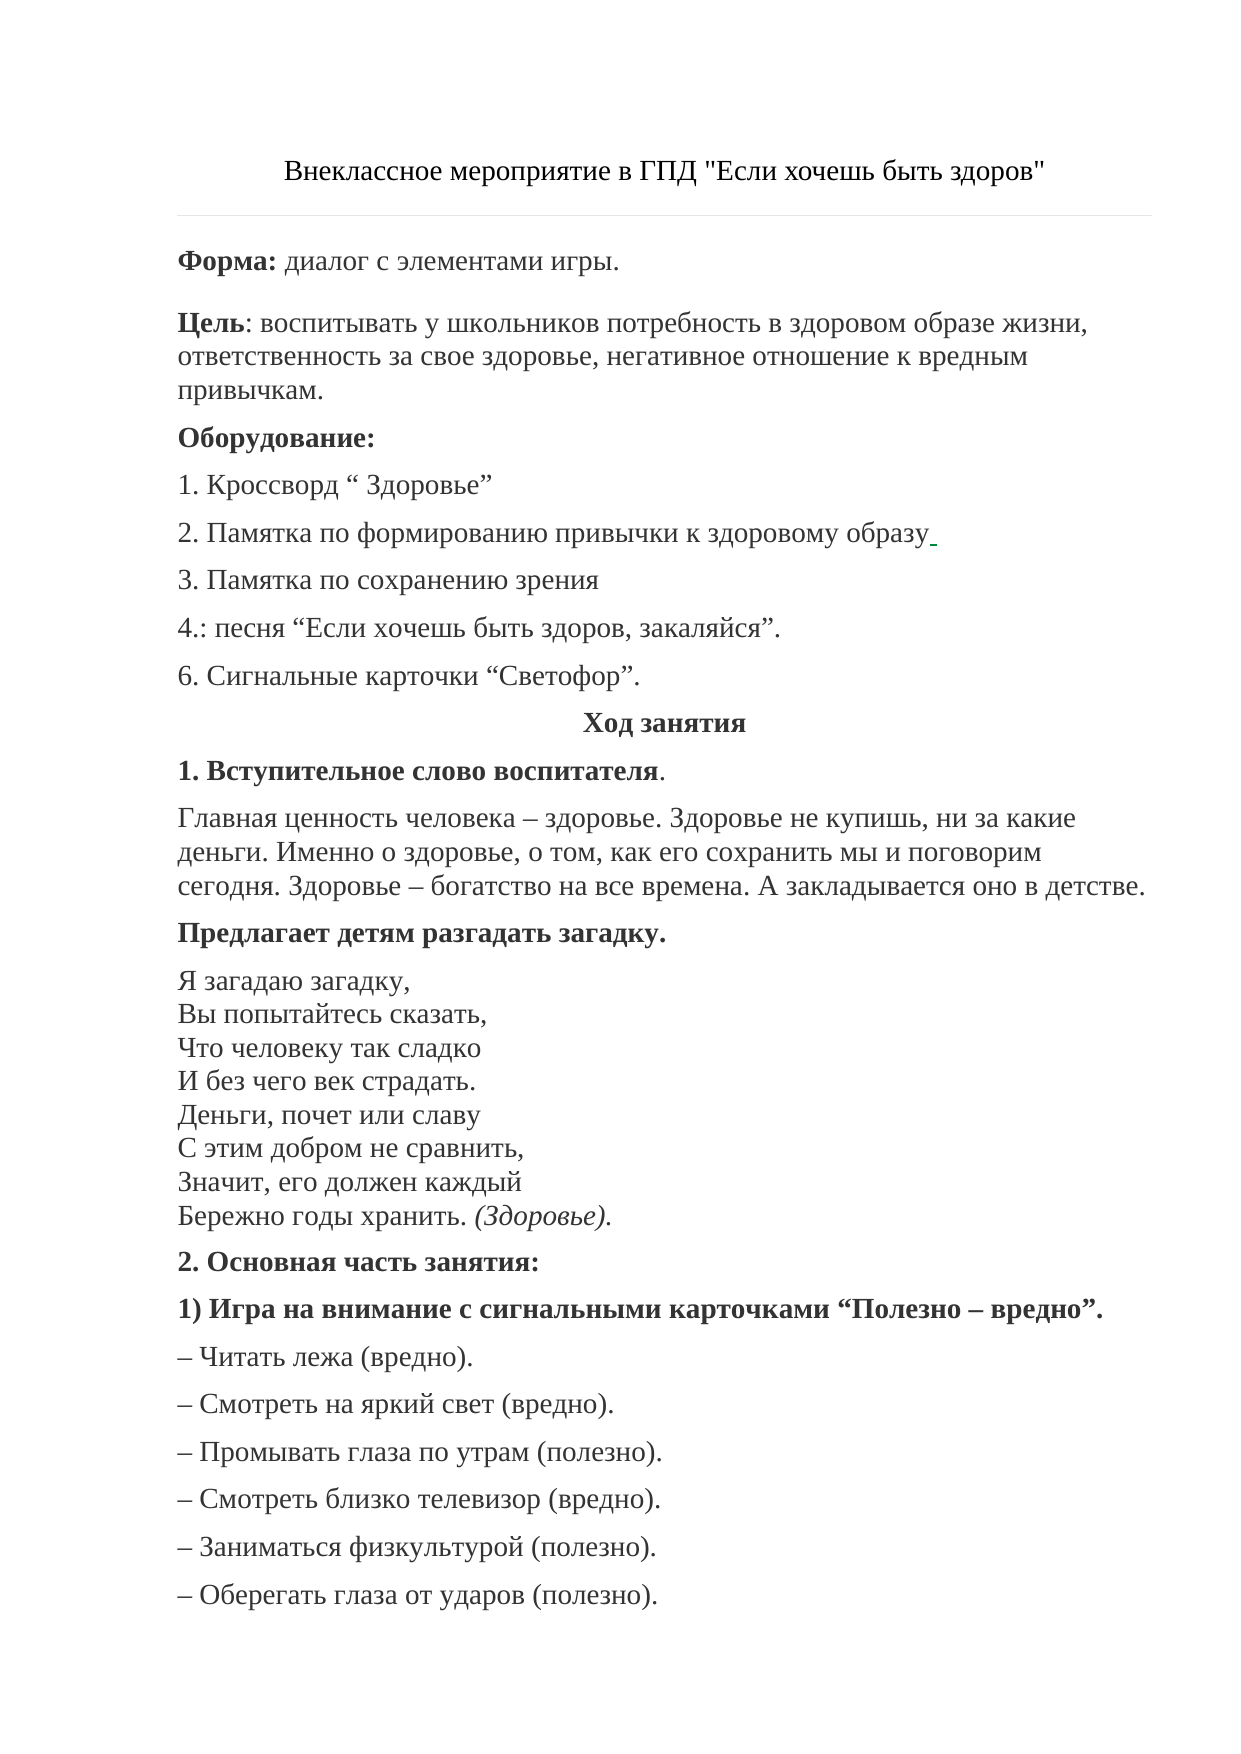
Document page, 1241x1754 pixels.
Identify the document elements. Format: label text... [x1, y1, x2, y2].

text 6. Сигнальные карточки “Светофор”. [177, 658, 1152, 691]
text Форма: диалог с элементами игры. [177, 216, 1152, 277]
text Я загадаю загадку, Вы попытайтесь сказать, Что человеку так сладко И без чего век страдать. Деньги, почет или славу С этим добром не сравнить, Значит, его должен каждый Бережно годы хранить. (Здоровье). [177, 963, 1152, 1231]
text 1) Игра на внимание с сигнальными карточками “Полезно – вредно”. [177, 1291, 1152, 1325]
text Ход занятия [177, 705, 1152, 739]
text Предлагает детям разгадать загадку. [177, 915, 1152, 949]
text Оборудование: [177, 420, 1152, 453]
text 4.: песня “Если хочешь быть здоров, закаляйся”. [177, 610, 1152, 644]
text – Промывать глаза по утрам (полезно). [177, 1434, 1152, 1468]
text 2. Основная часть занятия: [177, 1244, 1152, 1277]
text – Оберегать глаза от ударов (полезно). [177, 1577, 1152, 1610]
text 1. Кроссворд “ Здоровье” [177, 467, 1152, 501]
text Внеклассное мероприятие в ГПД "Если хочешь быть здоров" [177, 146, 1152, 187]
text – Заниматься физкультурой (полезно). [177, 1529, 1152, 1563]
text – Смотреть на яркий свет (вредно). [177, 1386, 1152, 1420]
text Цель: воспитывать у школьников потребность в здоровом образе жизни, ответственность за свое здоровье, негативное отношение к вредным привычкам. [177, 305, 1152, 406]
text 3. Памятка по сохранению зрения [177, 562, 1152, 596]
text 2. Памятка по формированию привычки к здоровому образу [177, 515, 1152, 548]
text – Читать лежа (вредно). [177, 1339, 1152, 1372]
text – Смотреть близко телевизор (вредно). [177, 1482, 1152, 1515]
text Главная ценность человека – здоровье. Здоровье не купишь, ни за какие деньги. Именно о здоровье, о том, как его сохранить мы и поговорим сегодня. Здоровье – богатство на все времена. А закладывается оно в детстве. [177, 801, 1152, 901]
text 1. Вступительное слово воспитателя. [177, 753, 1152, 786]
